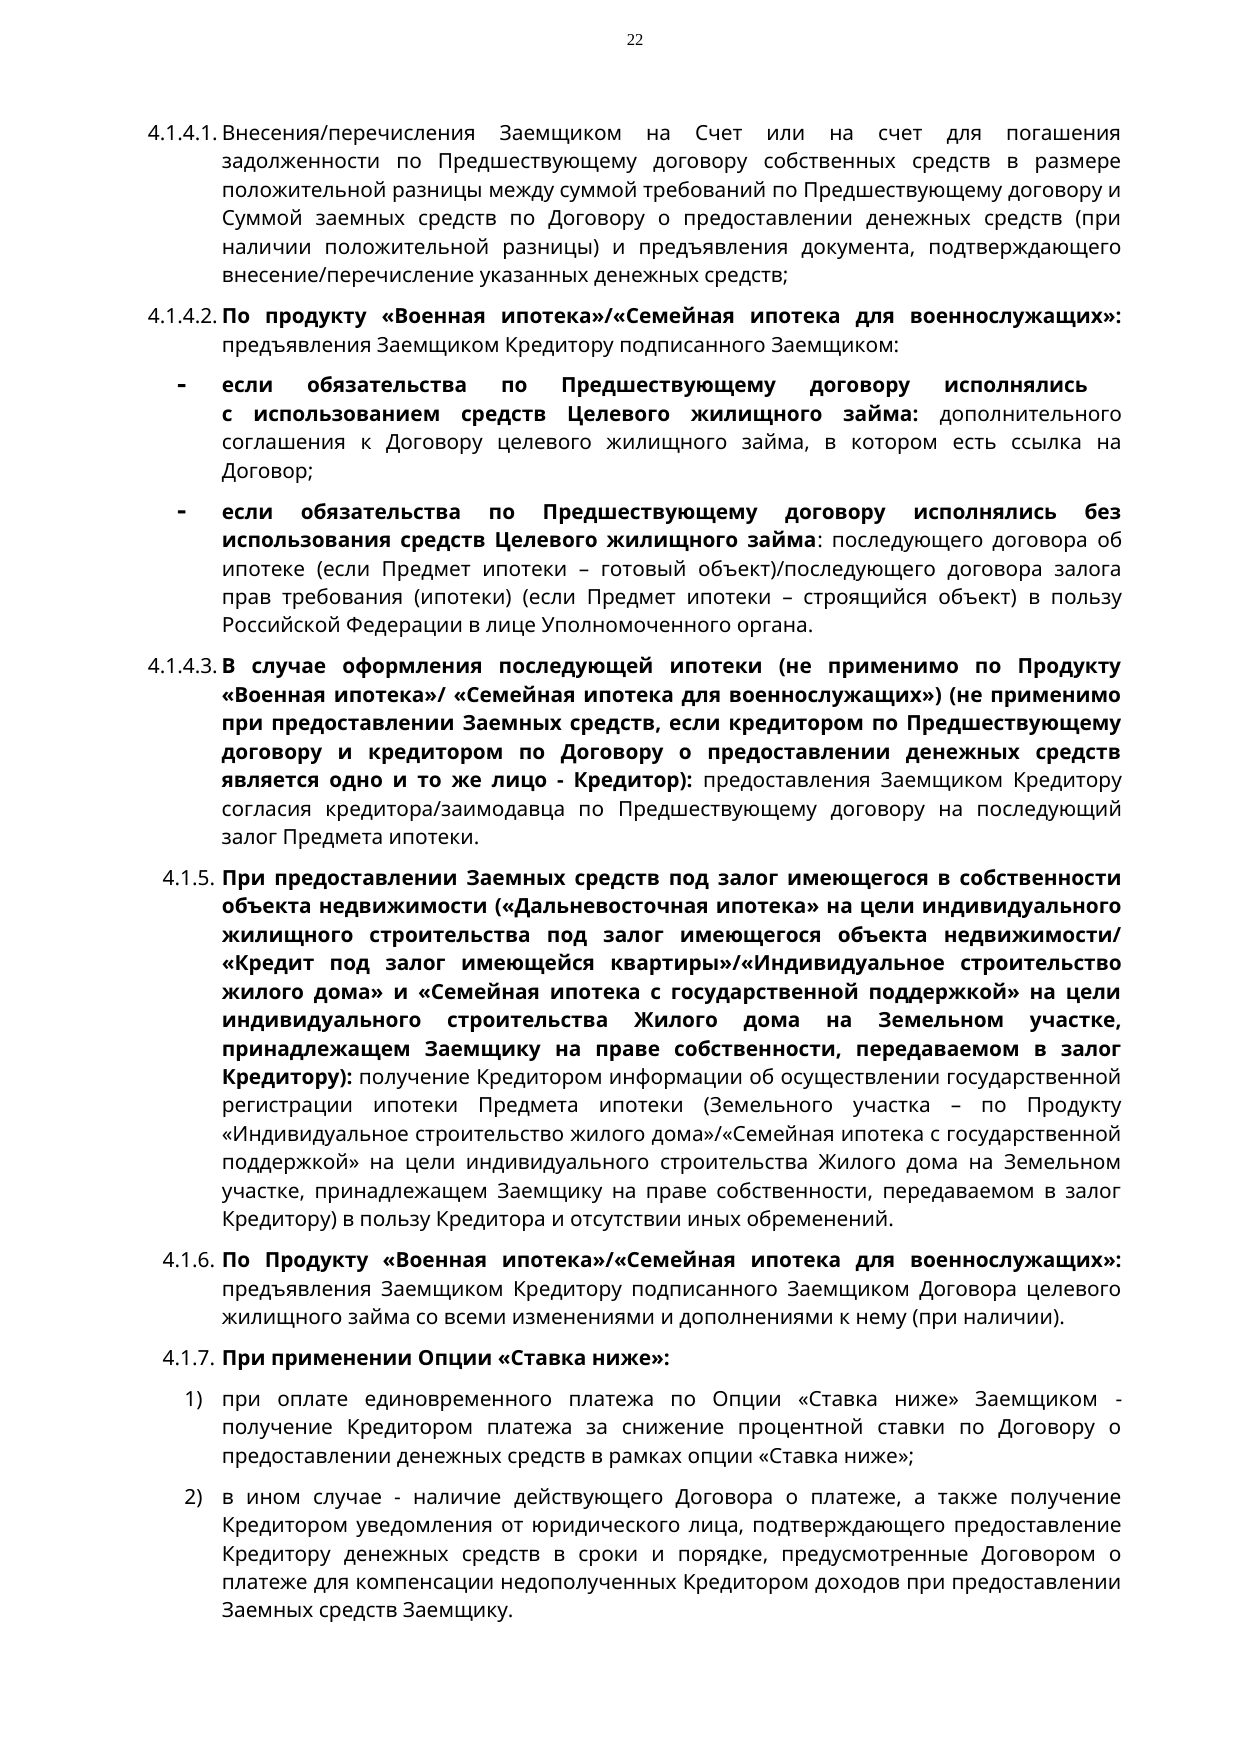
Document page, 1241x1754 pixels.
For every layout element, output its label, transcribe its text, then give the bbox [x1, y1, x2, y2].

list в ином случае - наличие действующего Договора о платеже, а также получение Кредитором уведомления от юридического лица, подтверждающего предоставление Кредитору денежных средств в сроки и порядке, предусмотренные Договором о платеже для компенсации недополученных Кредитором доходов при предоставлении Заемных средств Заемщику. [184, 1482, 1122, 1624]
list По продукту «Военная ипотека»/«Семейная ипотека для военнослужащих»: предъявления Заемщиком Кредитору подписанного Заемщиком: [148, 301, 1122, 358]
list По Продукту «Военная ипотека»/«Семейная ипотека для военнослужащих»: предъявления Заемщиком Кредитору подписанного Заемщиком Договора целевого жилищного займа со всеми изменениями и дополнениями к нему (при наличии). [162, 1245, 1122, 1331]
list В случае оформления последующей ипотеки (не применимо по Продукту «Военная ипотека»/ «Семейная ипотека для военнослужащих») (не применимо при предоставлении Заемных средств, если кредитором по Предшествующему договору и кредитором по Договору о предоставлении денежных средств является одно и то же лицо - Кредитор): предоставления Заемщиком Кредитору согласия кредитора/заимодавца по Предшествующему договору на последующий залог Предмета ипотеки. [148, 652, 1122, 851]
list При предоставлении Заемных средств под залог имеющегося в собственности объекта недвижимости («Дальневосточная ипотека» на цели индивидуального жилищного строительства под залог имеющегося объекта недвижимости/ «Кредит под залог имеющейся квартиры»/«Индивидуальное строительство жилого дома» и «Семейная ипотека с государственной поддержкой» на цели индивидуального строительства Жилого дома на Земельном участке, принадлежащем Заемщику на праве собственности, передаваемом в залог Кредитору): получение Кредитором информации об осуществлении государственной регистрации ипотеки Предмета ипотеки (Земельного участка – по Продукту «Индивидуальное строительство жилого дома»/«Семейная ипотека с государственной поддержкой» на цели индивидуального строительства Жилого дома на Земельном участке, принадлежащем Заемщику на праве собственности, передаваемом в залог Кредитору) в пользу Кредитора и отсутствии иных обременений. [162, 863, 1122, 1233]
list Внесения/перечисления Заемщиком на Счет или на счет для погашения задолженности по Предшествующему договору собственных средств в размере положительной разницы между суммой требований по Предшествующему договору и Суммой заемных средств по Договору о предоставлении денежных средств (при наличии положительной разницы) и предъявления документа, подтверждающего внесение/перечисление указанных денежных средств; [148, 118, 1122, 289]
list если обязательства по Предшествующему договору исполнялись без использования средств Целевого жилищного займа: последующего договора об ипотеке (если Предмет ипотеки – готовый объект)/последующего договора залога прав требования (ипотеки) (если Предмет ипотеки – строящийся объект) в пользу Российской Федерации в лице Уполномоченного органа. [177, 497, 1122, 639]
list При применении Опции «Ставка ниже»: [162, 1343, 1122, 1372]
list при оплате единовременного платежа по Опции «Ставка ниже» Заемщиком - получение Кредитором платежа за снижение процентной ставки по Договору о предоставлении денежных средств в рамках опции «Ставка ниже»; [184, 1384, 1122, 1469]
list если обязательства по Предшествующему договору исполнялись с использованием средств Целевого жилищного займа: дополнительного соглашения к Договору целевого жилищного займа, в котором есть ссылка на Договор; [177, 371, 1122, 484]
